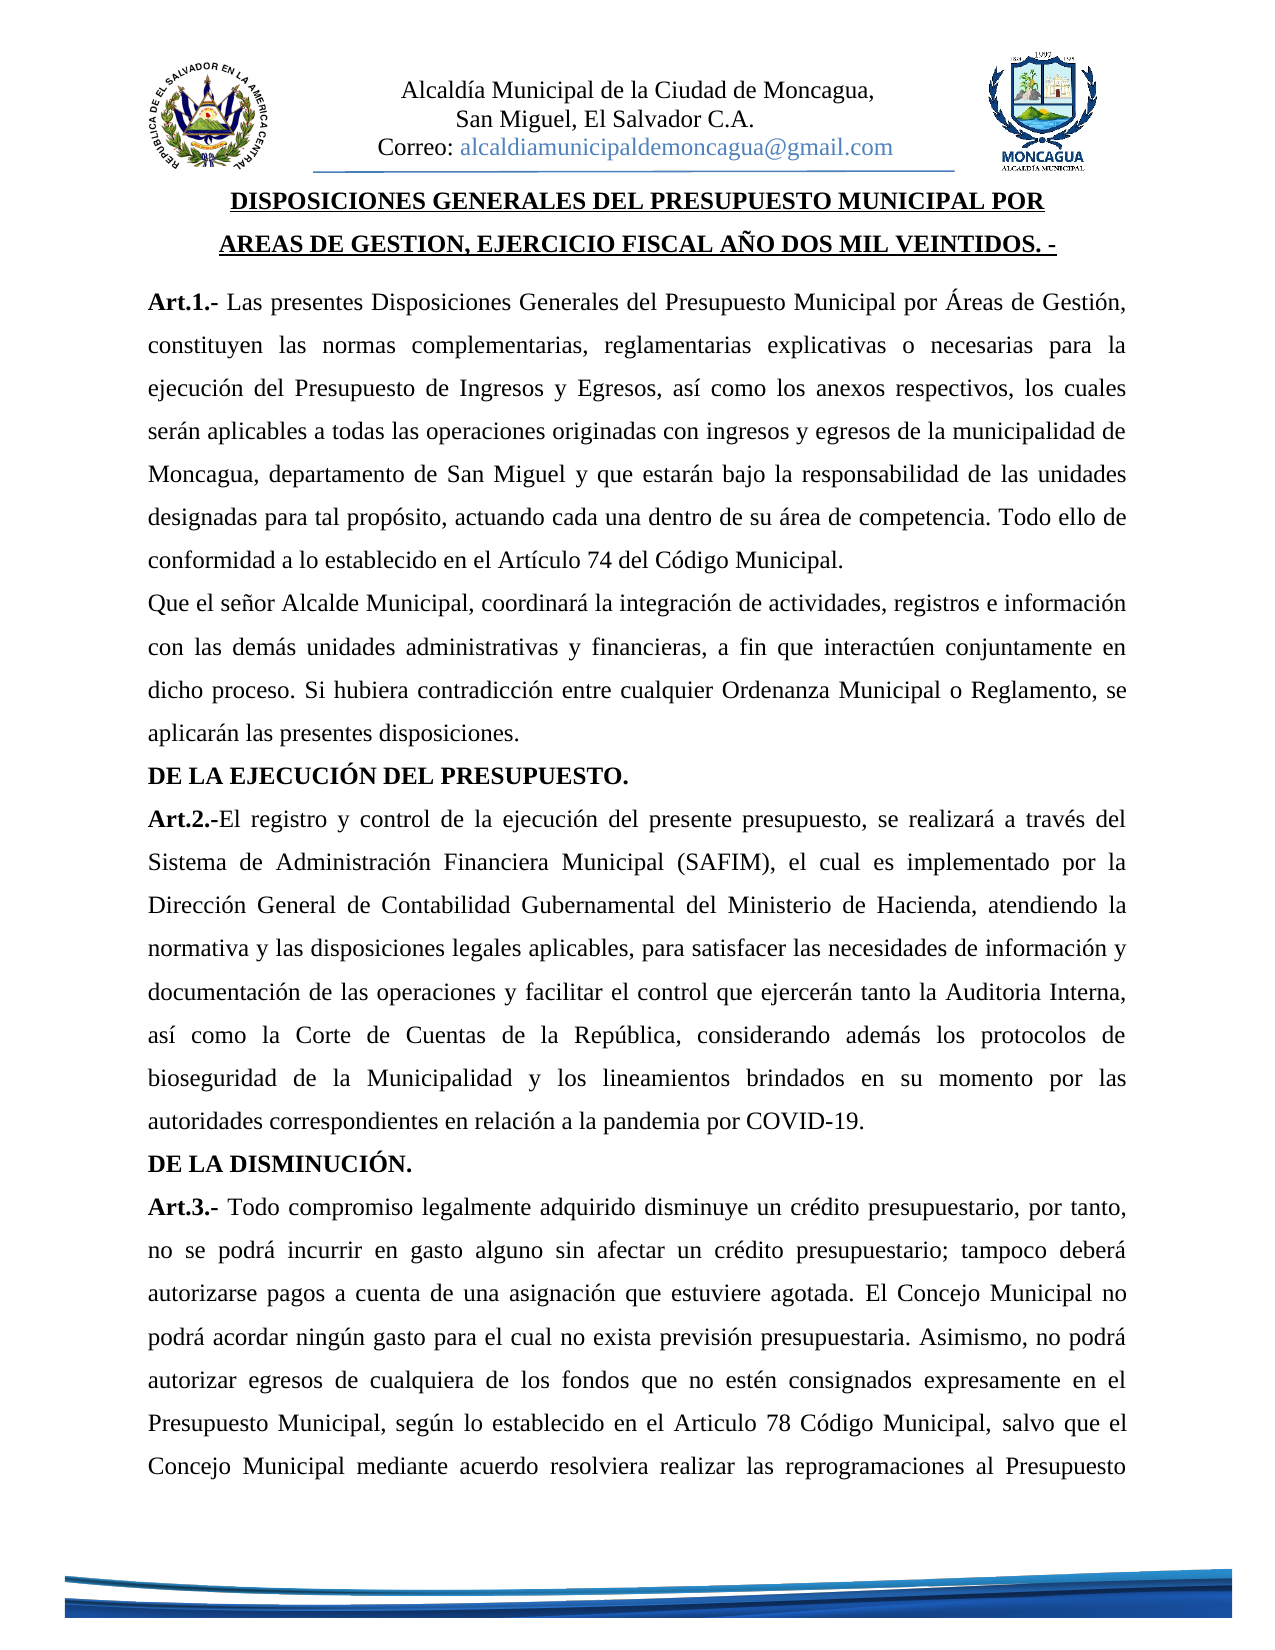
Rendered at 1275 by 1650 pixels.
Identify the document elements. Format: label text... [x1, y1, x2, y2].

text DISPOSICIONES GENERALES DEL PRESUPUESTO MUNICIPAL POR [148, 186, 1127, 215]
picture [147, 62, 270, 172]
text DE LA DISMINUCIÓN. [148, 1149, 1127, 1178]
text AREAS DE GESTION, EJERCICIO FISCAL AÑO DOS MIL VEINTIDOS. - [148, 229, 1127, 258]
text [148, 1192, 1127, 1480]
text Que el señor Alcalde Municipal, coordinará la integración de actividades, registros e información con las demás unidades administrativas y financieras, a fin que interactúen conjuntamente en dicho proceso. Si hubiera contradicción entre cualquier Ordenanza Municipal o Reglamento, se aplicarán las presentes disposiciones. [148, 588, 1127, 747]
text Art.1.- Las presentes Disposiciones Generales del Presupuesto Municipal por Áreas de Gestión, constituyen las normas complementarias, reglamentarias explicativas o necesarias para la ejecución del Presupuesto de Ingresos y Egresos, así como los anexos respectivos, los cuales serán aplicables a todas las operaciones originadas con ingresos y egresos de la municipalidad de Moncagua, departamento de San Miguel y que estarán bajo la responsabilidad de las unidades designadas para tal propósito, actuando cada una dentro de su área de competencia. Todo ello de conformidad a lo establecido en el Artículo 74 del Código Municipal. [148, 287, 1127, 574]
picture [64, 1526, 1233, 1618]
text DE LA EJECUCIÓN DEL PRESUPUESTO. [148, 761, 1127, 790]
picture [963, 37, 1124, 186]
text Art.2.-El registro y control de la ejecución del presente presupuesto, se realizará a través del Sistema de Administración Financiera Municipal (SAFIM), el cual es implementado por la Dirección General de Contabilidad Gubernamental del Ministerio de Hacienda, atendiendo la normativa y las disposiciones legales aplicables, para satisfacer las necesidades de información y documentación de las operaciones y facilitar el control que ejercerán tanto la Auditoria Interna, así como la Corte de Cuentas de la República, considerando además los protocolos de bioseguridad de la Municipalidad y los lineamientos brindados en su momento por las autoridades correspondientes en relación a la pandemia por COVID-19. [148, 804, 1127, 1135]
